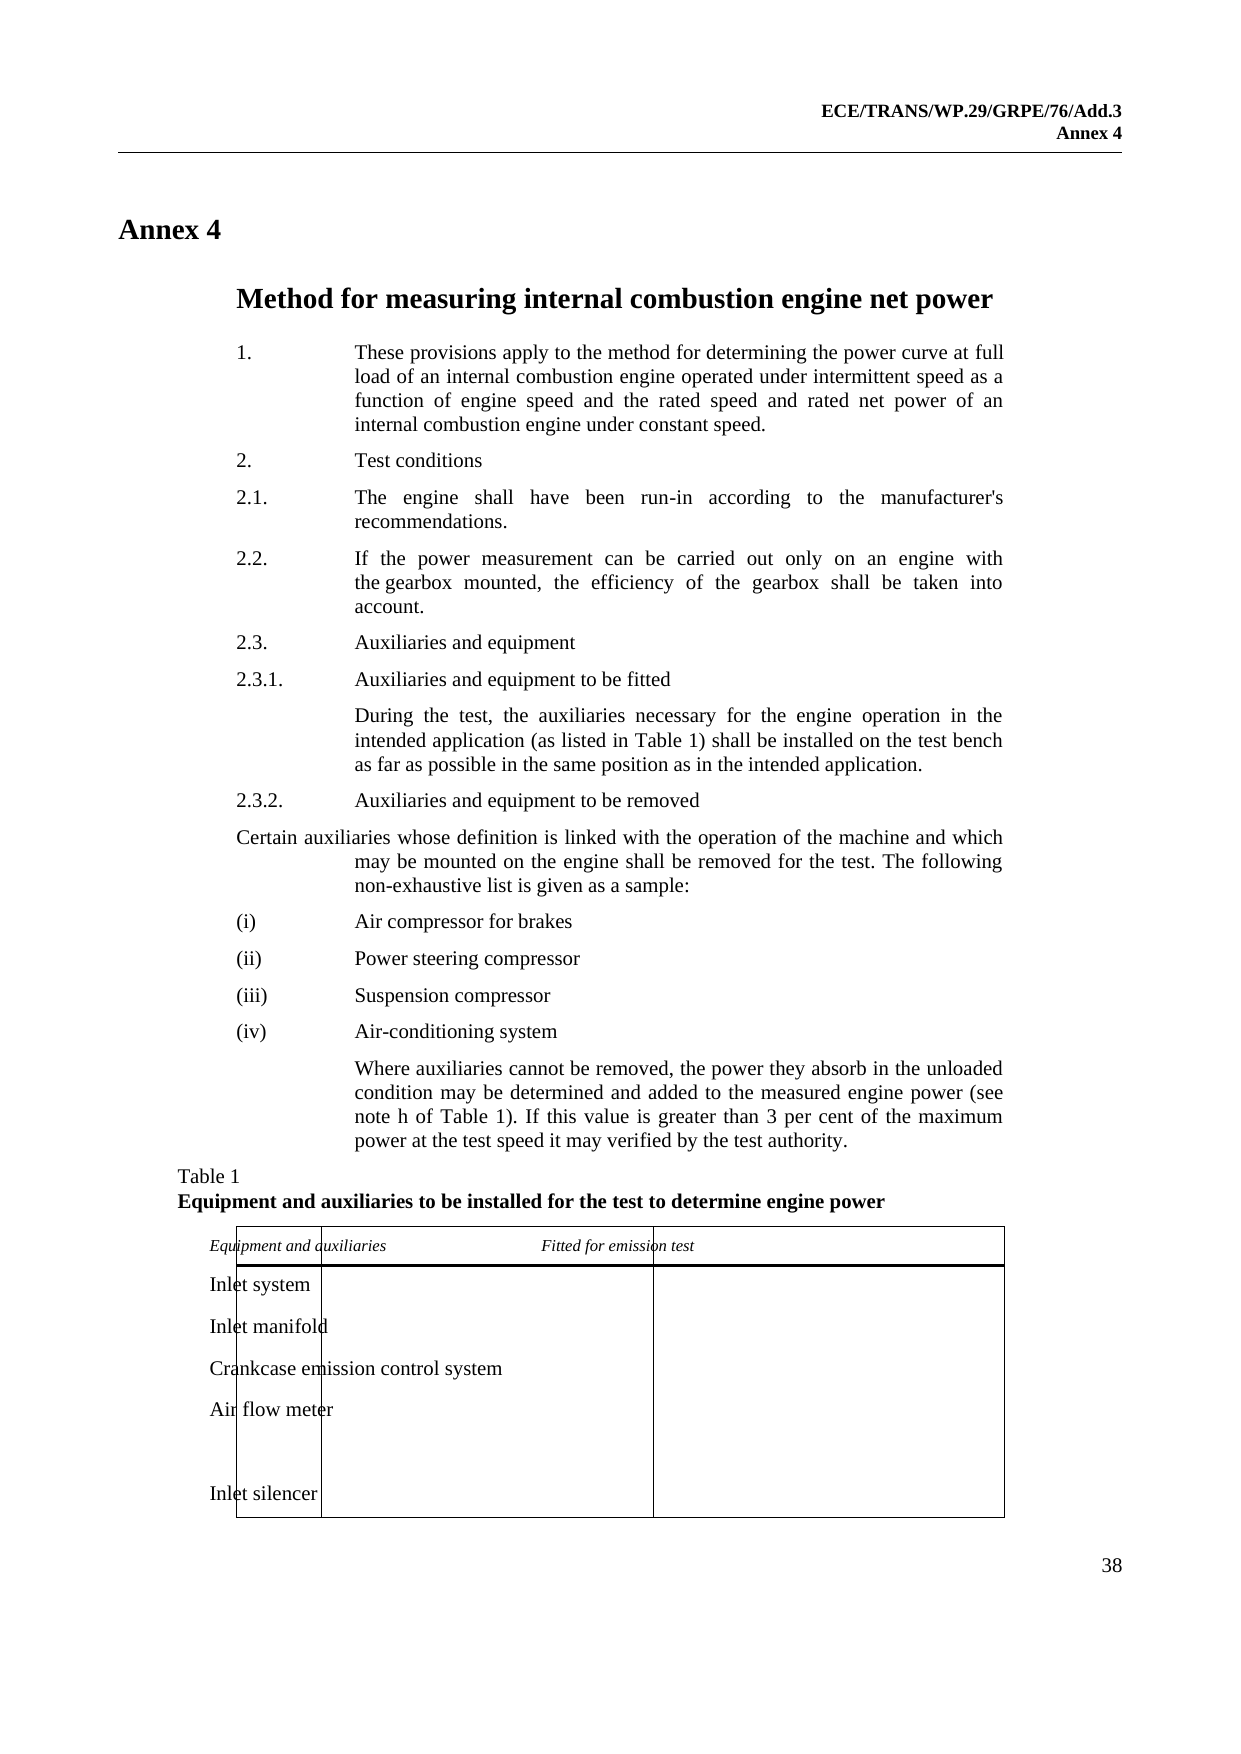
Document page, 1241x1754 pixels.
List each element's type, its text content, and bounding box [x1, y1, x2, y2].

text 1. These provisions apply to the method for determining the power curve at full load of an internal combustion engine operated under intermittent speed as a function of engine speed and the rated speed and rated net power of an internal combustion engine under constant speed. [236, 340, 1004, 436]
text 2.1. The engine shall have been run-in according to the manufacturer's recommendations. [236, 485, 1004, 533]
text 2.3. Auxiliaries and equipment [236, 630, 1004, 654]
text Certain auxiliaries whose definition is linked with the operation of the machine and which may be mounted on the engine shall be removed for the test. The following non-exhaustive list is given as a sample: [236, 825, 1004, 897]
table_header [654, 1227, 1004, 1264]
text Table 1 [177, 1164, 1004, 1188]
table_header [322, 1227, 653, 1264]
text Equipment and auxiliaries to be installed for the test to determine engine power [177, 1188, 1004, 1213]
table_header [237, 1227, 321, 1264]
text Method for measuring internal combustion engine net power [118, 283, 1004, 315]
text Where auxiliaries cannot be removed, the power they absorb in the unloaded condition may be determined and added to the measured engine power (see note h of Table 1). If this value is greater than 3 per cent of the maximum power at the test speed it may verified by the test authority. [354, 1056, 1004, 1152]
text (iv) Air-conditioning system [236, 1019, 1004, 1043]
text 2.3.1. Auxiliaries and equipment to be fitted [236, 667, 1004, 691]
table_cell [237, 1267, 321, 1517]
text (ii) Power steering compressor [236, 946, 1004, 970]
text (i) Air compressor for brakes [236, 909, 1004, 933]
text 2. Test conditions [236, 448, 1004, 472]
text (iii) Suspension compressor [236, 982, 1004, 1007]
text During the test, the auxiliaries necessary for the engine operation in the intended application (as listed in Table 1) shall be installed on the test bench as far as possible in the same position as in the intended application. [354, 703, 1004, 776]
text 2.3.2. Auxiliaries and equipment to be removed [236, 788, 1004, 812]
text 2.2. If the power measurement can be carried out only on an engine with the gearbox mounted, the efficiency of the gearbox shall be taken into account. [236, 546, 1004, 618]
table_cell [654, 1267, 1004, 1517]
text Annex 4 [118, 215, 1004, 246]
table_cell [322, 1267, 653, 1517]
